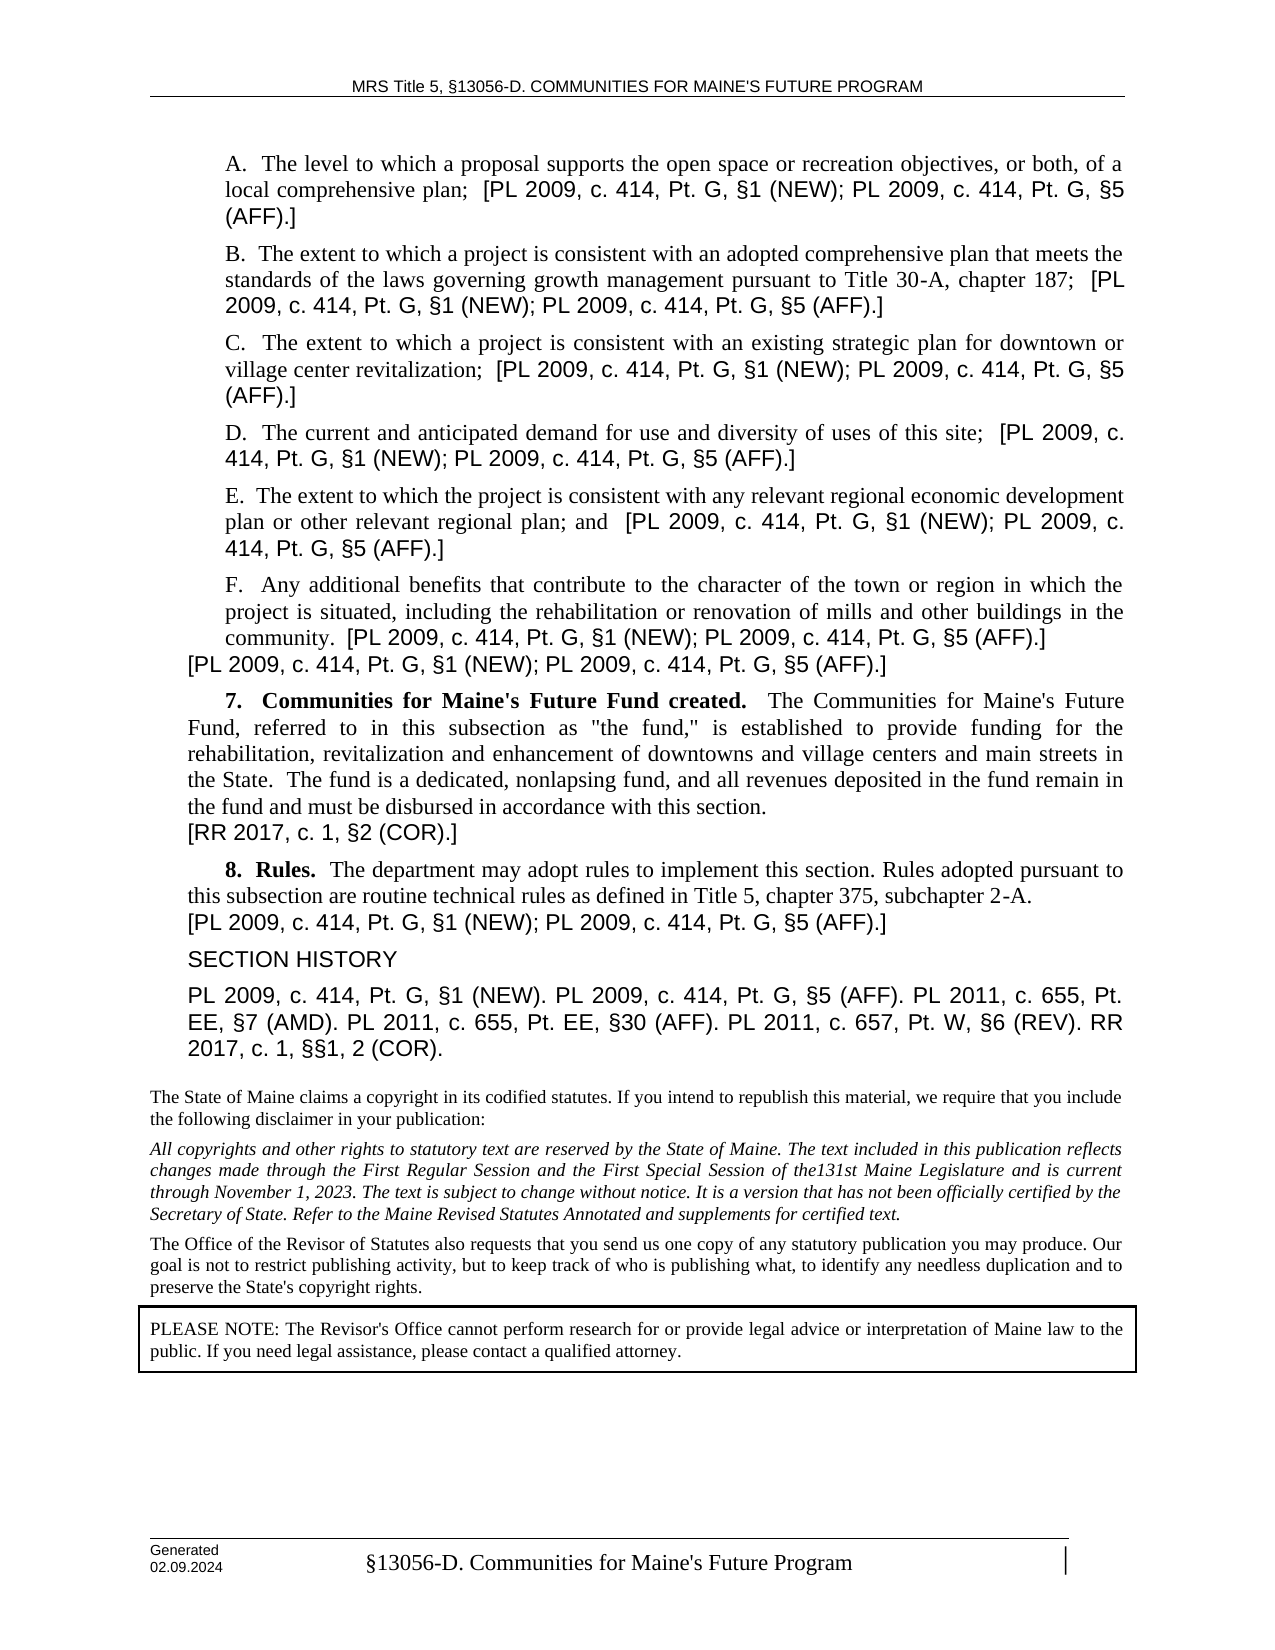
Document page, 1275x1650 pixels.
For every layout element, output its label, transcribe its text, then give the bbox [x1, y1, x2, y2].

text PL 2009, c. 414, Pt. G, §1 (NEW). PL 2009, c. 414, Pt. G, §5 (AFF). PL 2011, c. 655, Pt. EE, §7 (AMD). PL 2011, c. 655, Pt. EE, §30 (AFF). PL 2011, c. 657, Pt. W, §6 (REV). RR 2017, c. 1, §§1, 2 (COR). [187, 982, 1125, 1061]
text D. The current and anticipated demand for use and diversity of uses of this site; [PL 2009, c. 414, Pt. G, §1 (NEW); PL 2009, c. 414, Pt. G, §5 (AFF).] [225, 419, 1125, 472]
text E. The extent to which the project is consistent with any relevant regional economic development plan or other relevant regional plan; and [PL 2009, c. 414, Pt. G, §1 (NEW); PL 2009, c. 414, Pt. G, §5 (AFF).] [225, 482, 1125, 561]
text The Office of the Revisor of Statutes also requests that you send us one copy of any statutory publication you may produce. Our goal is not to restrict publishing activity, but to keep track of who is publishing what, to identify any needless duplication and to preserve the State's copyright rights. [150, 1232, 1125, 1297]
text The State of Maine claims a copyright in its codified statutes. If you intend to republish this material, we require that you include the following disclaimer in your publication: [150, 1086, 1125, 1129]
text 8. Rules. The department may adopt rules to implement this section. Rules adopted pursuant to this subsection are routine technical rules as defined in Title 5, chapter 375, subchapter 2‑A. [187, 856, 1125, 909]
text C. The extent to which a project is consistent with an existing strategic plan for downtown or village center revitalization; [PL 2009, c. 414, Pt. G, §1 (NEW); PL 2009, c. 414, Pt. G, §5 (AFF).] [225, 329, 1125, 408]
text SECTION HISTORY [187, 946, 1125, 972]
text PLEASE NOTE: The Revisor's Office cannot perform research for or provide legal advice or interpretation of Maine law to the public. If you need legal assistance, please contact a qualified attorney. [140, 1308, 1135, 1371]
text A. The level to which a proposal supports the open space or recreation objectives, or both, of a local comprehensive plan; [PL 2009, c. 414, Pt. G, §1 (NEW); PL 2009, c. 414, Pt. G, §5 (AFF).] [225, 150, 1125, 229]
text [RR 2017, c. 1, §2 (COR).] [187, 819, 1125, 846]
text 7. Communities for Maine's Future Fund created. The Communities for Maine's Future Fund, referred to in this subsection as "the fund," is established to provide funding for the rehabilitation, revitalization and enhancement of downtowns and village centers and main streets in the State. The fund is a dedicated, nonlapsing fund, and all revenues deposited in the fund remain in the fund and must be disbursed in accordance with this section. [187, 687, 1125, 819]
text All copyrights and other rights to statutory text are reserved by the State of Maine. The text included in this publication reflects changes made through the First Regular Session and the First Special Session of the131st Maine Legislature and is current through November 1, 2023 . The text is subject to change without notice. It is a version that has not been officially certified by the Secretary of State. Refer to the Maine Revised Statutes Annotated and supplements for certified text. [150, 1138, 1125, 1224]
text B. The extent to which a project is consistent with an adopted comprehensive plan that meets the standards of the laws governing growth management pursuant to Title 30‑A, chapter 187; [PL 2009, c. 414, Pt. G, §1 (NEW); PL 2009, c. 414, Pt. G, §5 (AFF).] [225, 239, 1125, 319]
text [PL 2009, c. 414, Pt. G, §1 (NEW); PL 2009, c. 414, Pt. G, §5 (AFF).] [187, 651, 1125, 677]
text [PL 2009, c. 414, Pt. G, §1 (NEW); PL 2009, c. 414, Pt. G, §5 (AFF).] [187, 909, 1125, 935]
text F. Any additional benefits that contribute to the character of the town or region in which the project is situated, including the rehabilitation or renovation of mills and other buildings in the community. [PL 2009, c. 414, Pt. G, §1 (NEW); PL 2009, c. 414, Pt. G, §5 (AFF).] [225, 572, 1125, 651]
